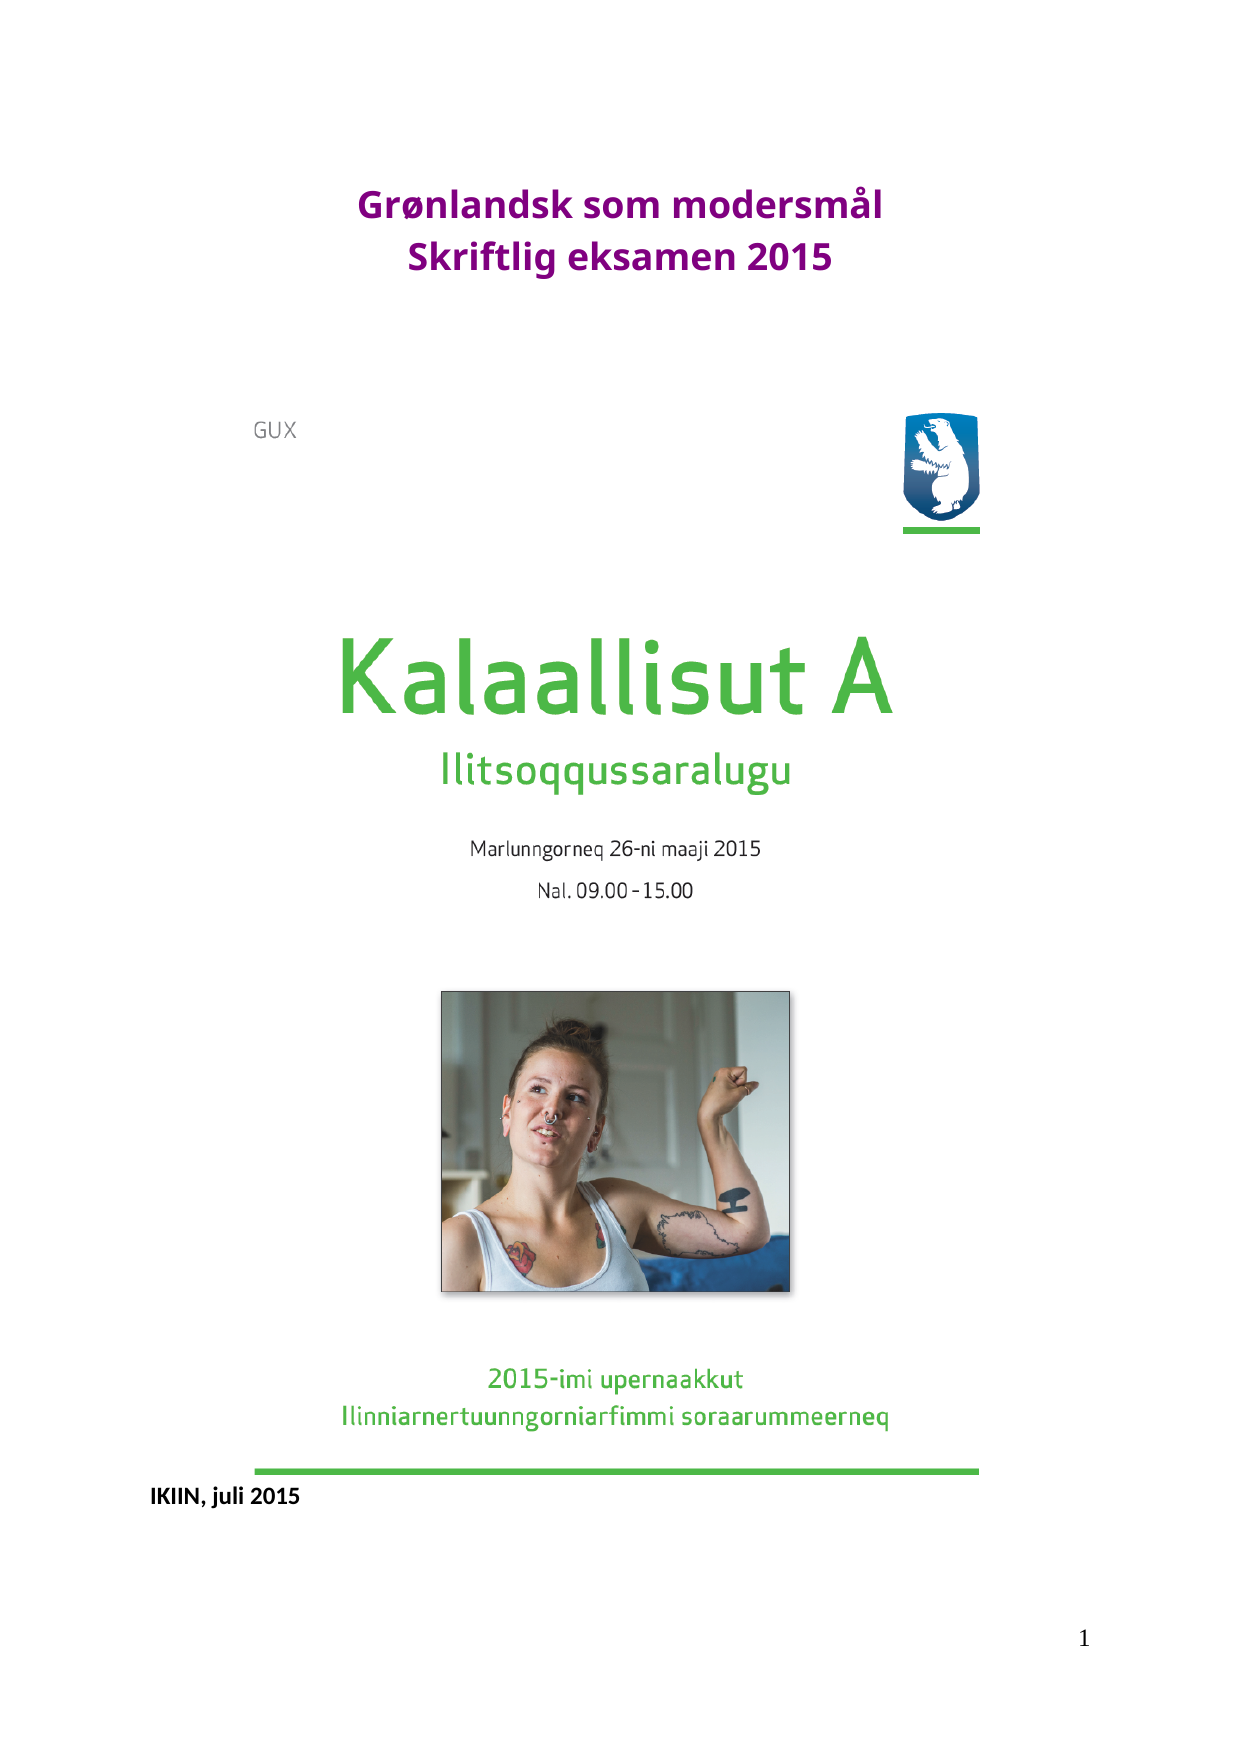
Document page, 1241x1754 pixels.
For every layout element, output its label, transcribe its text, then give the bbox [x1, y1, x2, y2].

text Skriftlig eksamen 2015 [150, 230, 1090, 281]
text IKIIN, juli 2015 [150, 1480, 1090, 1510]
text Grønlandsk som modersmål [150, 179, 1090, 230]
